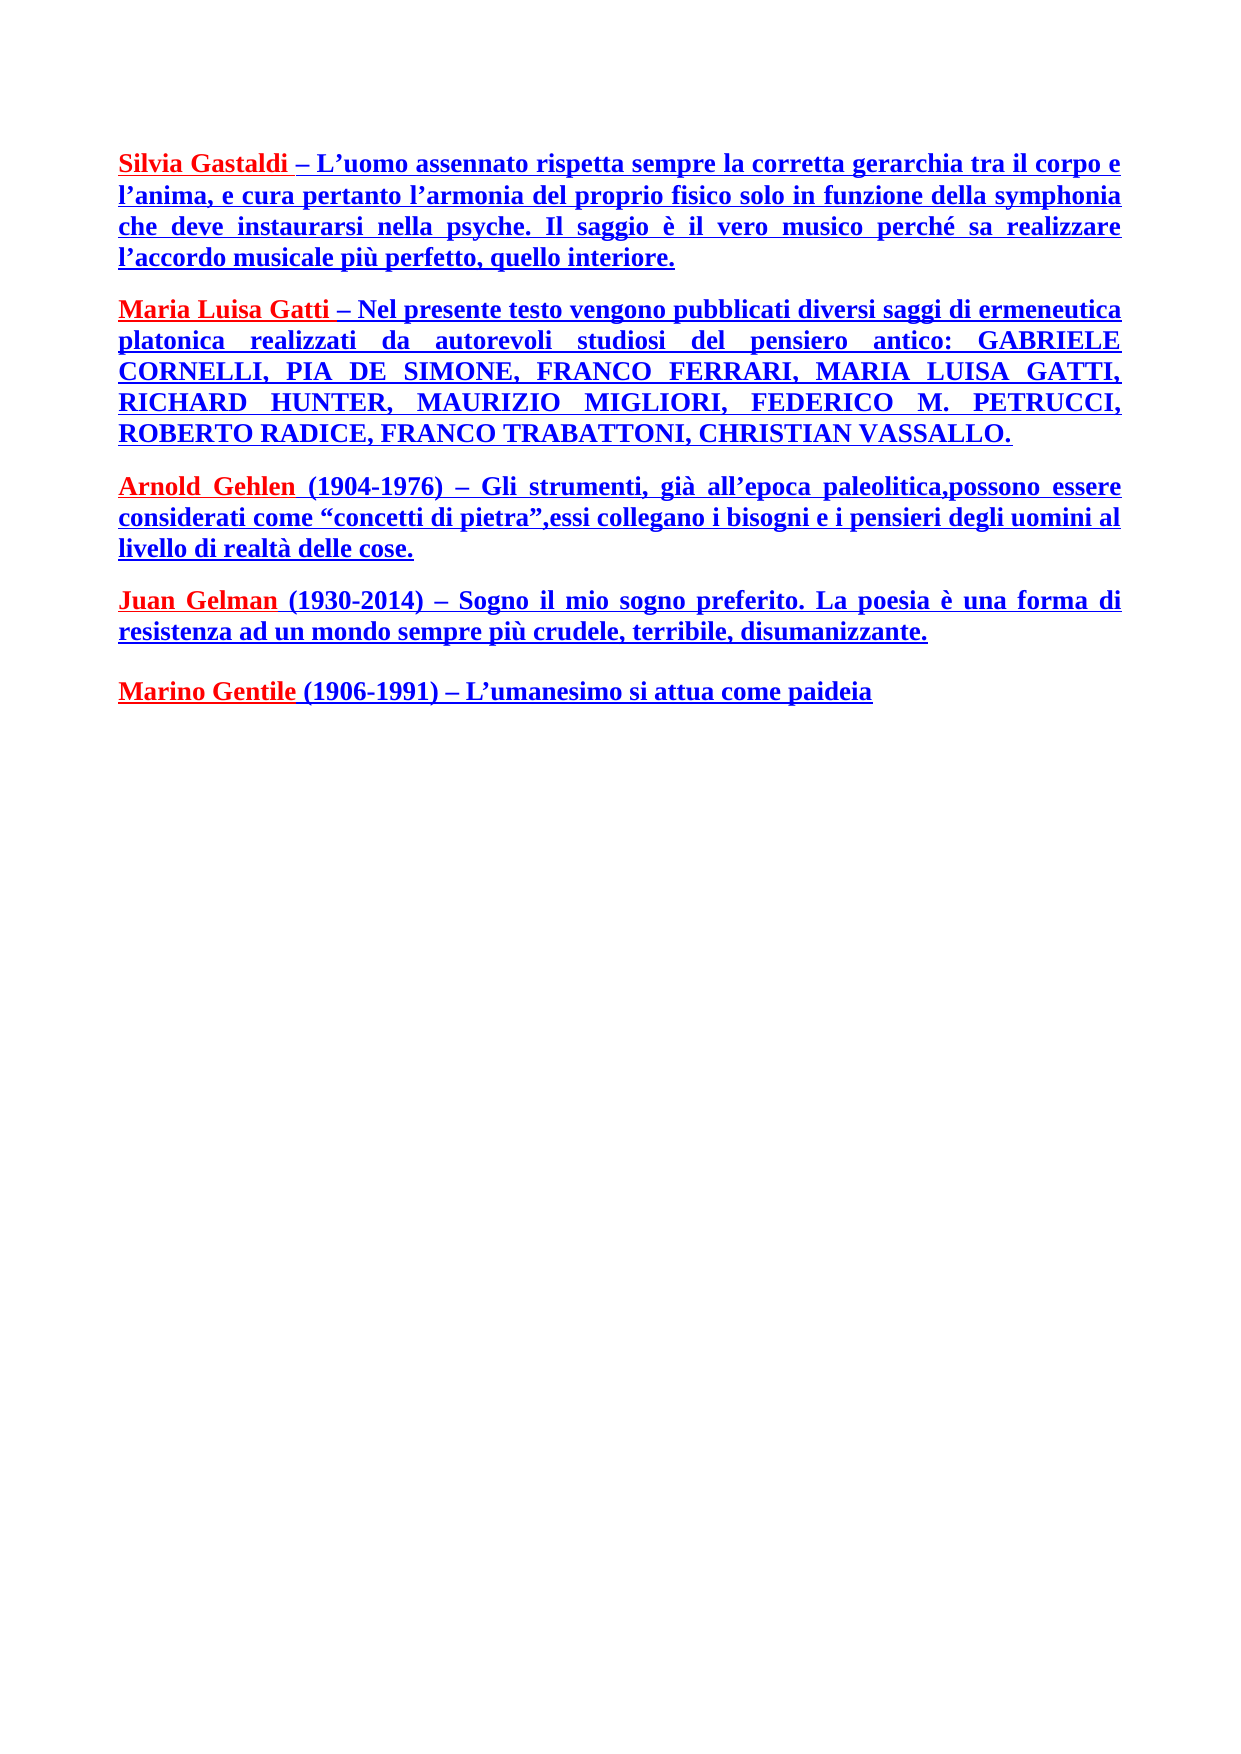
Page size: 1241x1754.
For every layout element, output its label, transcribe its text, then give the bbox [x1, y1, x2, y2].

subtitle Juan Gelman (1930-2014) – Sogno il mio sogno preferito. La poesia è una forma di resistenza ad un mondo sempre più crudele, terribile, disumanizzante. [118, 584, 1122, 611]
subtitle Maria Luisa Gatti – Nel presente testo vengono pubblicati diversi saggi di ermeneutica platonica realizzati da autorevoli studiosi del pensiero antico: GABRIELE CORNELLI, PIA DE SIMONE, FRANCO FERRARI, MARIA LUISA GATTI, RICHARD HUNTER, MAURIZIO MIGLIORI, FEDERICO M. PETRUCCI, ROBERTO RADICE, FRANCO TRABATTONI, CHRISTIAN VASSALLO. [118, 384, 1122, 414]
subtitle Arnold Gehlen (1904-1976) – Gli strumenti, già all’epoca paleolitica,possono essere considerati come “concetti di pietra”,essi collegano i bisogni e i pensieri degli uomini al livello di realtà delle cose. [118, 498, 1122, 563]
subtitle Silvia Gastaldi – L’uomo assennato rispetta sempre la corretta gerarchia tra il corpo e l’anima, e cura pertanto l’armonia del proprio fisico solo in funzione della symphonia che deve instaurarsi nella psyche. Il saggio è il vero musico perché sa realizzare l’accordo musicale più perfetto, quello interiore. [118, 238, 1122, 272]
subtitle Marino Gentile (1906-1991) – L’umanesimo si attua come paideia [118, 675, 1122, 706]
subtitle Juan Gelman (1930-2014) – Sogno il mio sogno preferito. La poesia è una forma di resistenza ad un mondo sempre più crudele, terribile, disumanizzante. [118, 612, 1122, 646]
subtitle Maria Luisa Gatti – Nel presente testo vengono pubblicati diversi saggi di ermeneutica platonica realizzati da autorevoli studiosi del pensiero antico: GABRIELE CORNELLI, PIA DE SIMONE, FRANCO FERRARI, MARIA LUISA GATTI, RICHARD HUNTER, MAURIZIO MIGLIORI, FEDERICO M. PETRUCCI, ROBERTO RADICE, FRANCO TRABATTONI, CHRISTIAN VASSALLO. [118, 293, 1122, 320]
subtitle Maria Luisa Gatti – Nel presente testo vengono pubblicati diversi saggi di ermeneutica platonica realizzati da autorevoli studiosi del pensiero antico: GABRIELE CORNELLI, PIA DE SIMONE, FRANCO FERRARI, MARIA LUISA GATTI, RICHARD HUNTER, MAURIZIO MIGLIORI, FEDERICO M. PETRUCCI, ROBERTO RADICE, FRANCO TRABATTONI, CHRISTIAN VASSALLO. [118, 415, 1122, 449]
subtitle Maria Luisa Gatti – Nel presente testo vengono pubblicati diversi saggi di ermeneutica platonica realizzati da autorevoli studiosi del pensiero antico: GABRIELE CORNELLI, PIA DE SIMONE, FRANCO FERRARI, MARIA LUISA GATTI, RICHARD HUNTER, MAURIZIO MIGLIORI, FEDERICO M. PETRUCCI, ROBERTO RADICE, FRANCO TRABATTONI, CHRISTIAN VASSALLO. [118, 353, 1122, 382]
subtitle Silvia Gastaldi – L’uomo assennato rispetta sempre la corretta gerarchia tra il corpo e l’anima, e cura pertanto l’armonia del proprio fisico solo in funzione della symphonia che deve instaurarsi nella psyche. Il saggio è il vero musico perché sa realizzare l’accordo musicale più perfetto, quello interiore. [118, 207, 1122, 237]
subtitle Silvia Gastaldi – L’uomo assennato rispetta sempre la corretta gerarchia tra il corpo e l’anima, e cura pertanto l’armonia del proprio fisico solo in funzione della symphonia che deve instaurarsi nella psyche. Il saggio è il vero musico perché sa realizzare l’accordo musicale più perfetto, quello interiore. [118, 148, 1122, 206]
subtitle Arnold Gehlen (1904-1976) – Gli strumenti, già all’epoca paleolitica,possono essere considerati come “concetti di pietra”,essi collegano i bisogni e i pensieri degli uomini al livello di realtà delle cose. [118, 469, 1122, 497]
subtitle Maria Luisa Gatti – Nel presente testo vengono pubblicati diversi saggi di ermeneutica platonica realizzati da autorevoli studiosi del pensiero antico: GABRIELE CORNELLI, PIA DE SIMONE, FRANCO FERRARI, MARIA LUISA GATTI, RICHARD HUNTER, MAURIZIO MIGLIORI, FEDERICO M. PETRUCCI, ROBERTO RADICE, FRANCO TRABATTONI, CHRISTIAN VASSALLO. [118, 322, 1122, 351]
